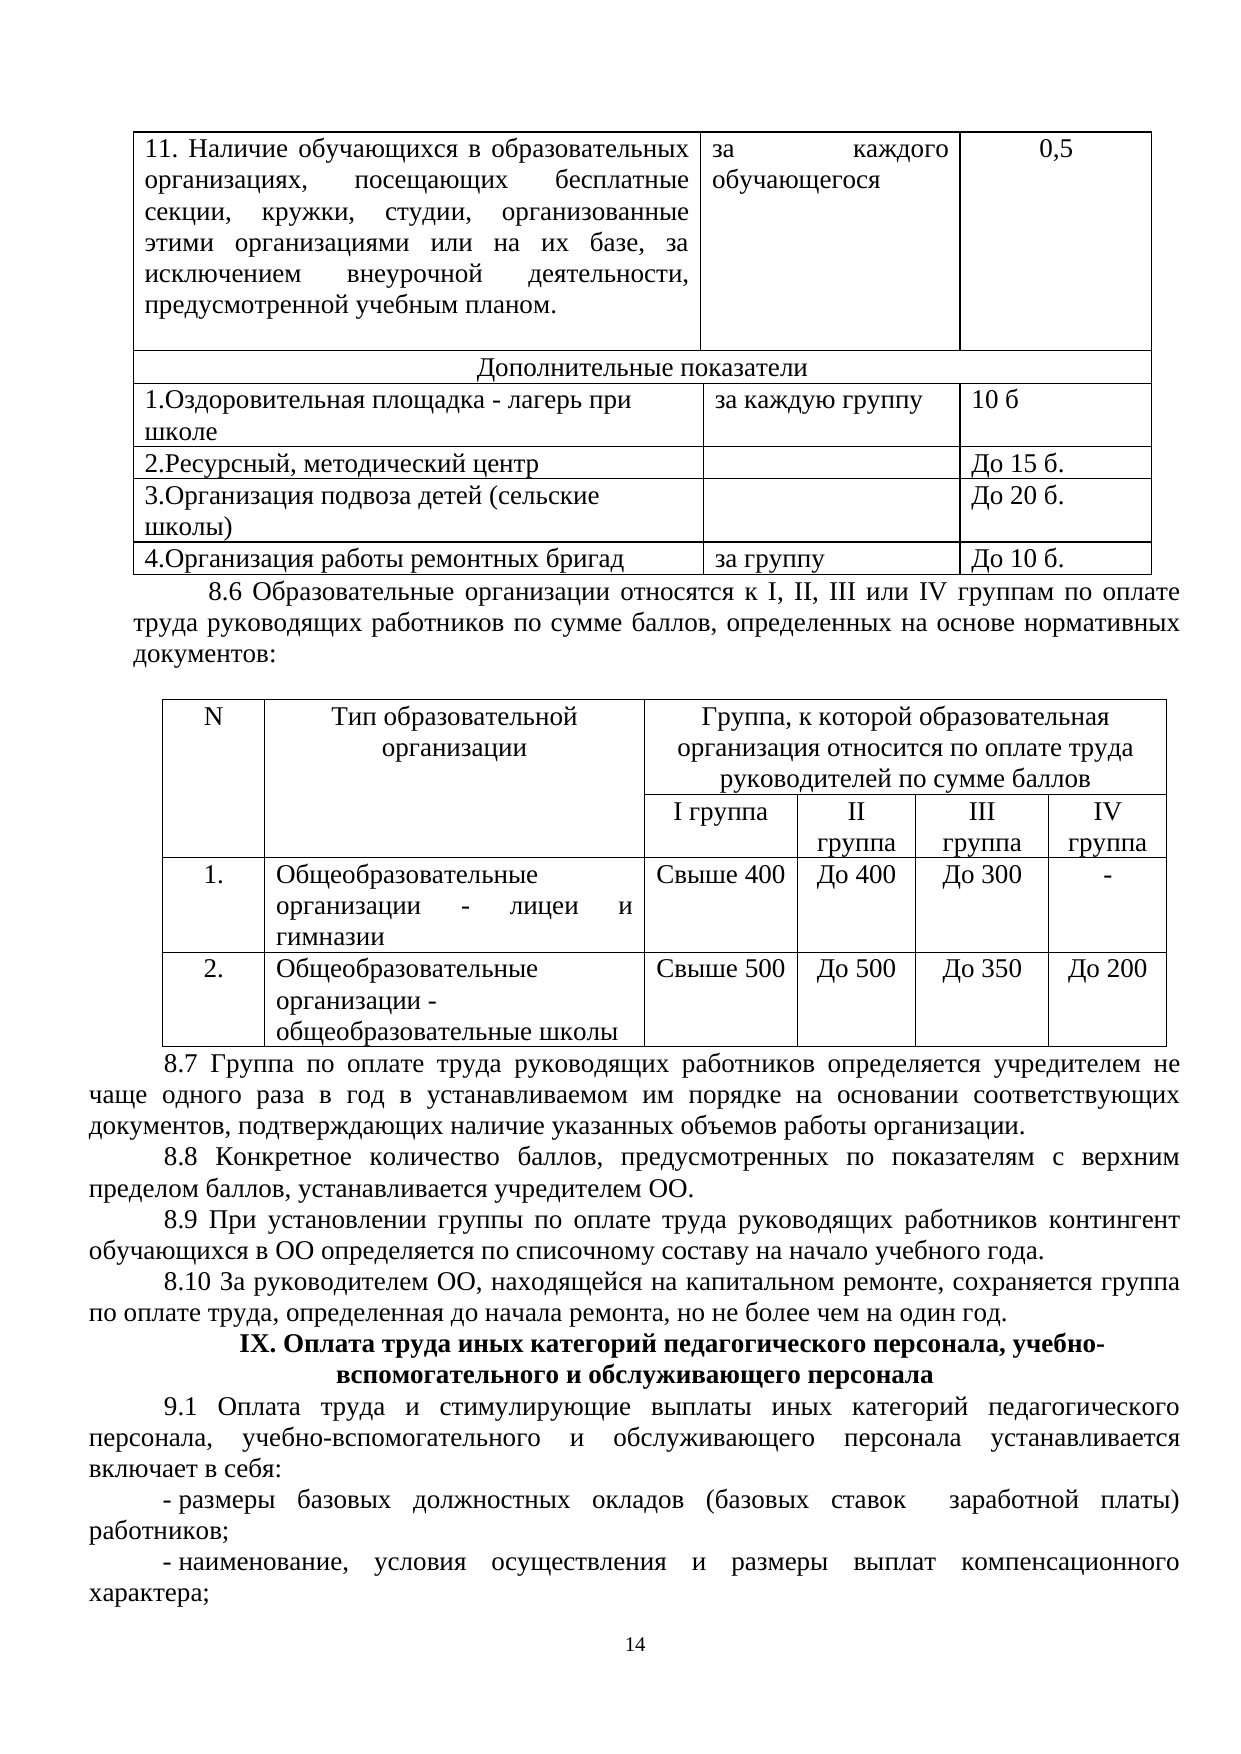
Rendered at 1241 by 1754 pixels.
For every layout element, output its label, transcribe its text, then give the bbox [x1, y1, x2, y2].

table_cell Общеобразовательные организации - лицеи и гимназии [265, 858, 644, 952]
table_cell Свыше 400 [645, 858, 797, 952]
text 8.9 При установлении группы по оплате труда руководящих работников контингент обучающихся в ОО определяется по списочному составу на начало учебного года. [89, 1203, 1181, 1265]
text 8.6 Образовательные организации относятся к I, II, III или IV группам по оплате труда руководящих работников по сумме баллов, определенных на основе нормативных документов: [133, 575, 1181, 668]
text - размеры базовых должностных окладов (базовых ставок заработной платы) работников; [89, 1483, 1181, 1545]
table_cell До 200 [1049, 953, 1166, 1046]
table_header Тип образовательной организации [265, 700, 644, 857]
table_cell До 400 [798, 858, 915, 952]
table_cell 4.Организация работы ремонтных бригад [134, 543, 703, 574]
table_cell за группу [704, 543, 959, 574]
table_cell Свыше 500 [645, 953, 797, 1046]
table_cell До 10 б. [961, 543, 1151, 574]
table_cell - [1049, 858, 1166, 952]
table_cell 1.Оздоровительная площадка - лагерь при школе [134, 384, 703, 446]
text 8.8 Конкретное количество баллов, предусмотренных по показателям с верхним пределом баллов, устанавливается учредителем ОО. [89, 1141, 1181, 1203]
table_cell Дополнительные показатели [134, 351, 1151, 383]
table_cell III группа [916, 795, 1048, 857]
table_header Группа, к которой образовательная организация относится по оплате труда руководителей по сумме баллов [645, 700, 1166, 794]
table_cell До 15 б. [961, 447, 1151, 478]
table_header N [163, 700, 264, 857]
table_cell [704, 447, 959, 478]
table_cell 11. Наличие обучающихся в образовательных организациях, посещающих бесплатные секции, кружки, студии, организованные этими организациями или на их базе, за исключением внеурочной деятельности, предусмотренной учебным планом. [134, 133, 700, 350]
table_cell 3.Организация подвоза детей (сельские школы) [134, 479, 703, 541]
table_cell [704, 479, 959, 541]
text 9.1 Оплата труда и стимулирующие выплаты иных категорий педагогического персонала, учебно-вспомогательного и обслуживающего персонала устанавливается включает в себя: [89, 1390, 1181, 1483]
table_cell I группа [645, 795, 797, 857]
table_cell за каждую группу [704, 384, 959, 446]
table_cell До 300 [916, 858, 1048, 952]
text 8.10 За руководителем ОО, находящейся на капитальном ремонте, сохраняется группа по оплате труда, определенная до начала ремонта, но не более чем на один год. [89, 1265, 1181, 1327]
table_cell 10 б [961, 384, 1151, 446]
table_cell IV группа [1049, 795, 1166, 857]
table_cell II группа [798, 795, 915, 857]
table_cell Общеобразовательные организации -общеобразовательные школы [265, 953, 644, 1046]
table_cell 0,5 [961, 133, 1151, 350]
table_cell 2.Ресурсный, методический центр [134, 447, 703, 478]
table_cell До 20 б. [961, 479, 1151, 541]
table_cell 1. [163, 858, 264, 952]
table_cell До 350 [916, 953, 1048, 1046]
table_cell за каждого обучающегося [701, 133, 959, 350]
text - наименование, условия осуществления и размеры выплат компенсационного характера; [89, 1545, 1181, 1608]
table_cell 2. [163, 953, 264, 1046]
table_cell До 500 [798, 953, 915, 1046]
text IX. Оплата труда иных категорий педагогического персонала, учебно-вспомогательного и обслуживающего персонала [89, 1327, 1181, 1390]
text 8.7 Группа по оплате труда руководящих работников определяется учредителем не чаще одного раза в год в устанавливаемом им порядке на основании соответствующих документов, подтверждающих наличие указанных объемов работы организации. [89, 1047, 1181, 1141]
